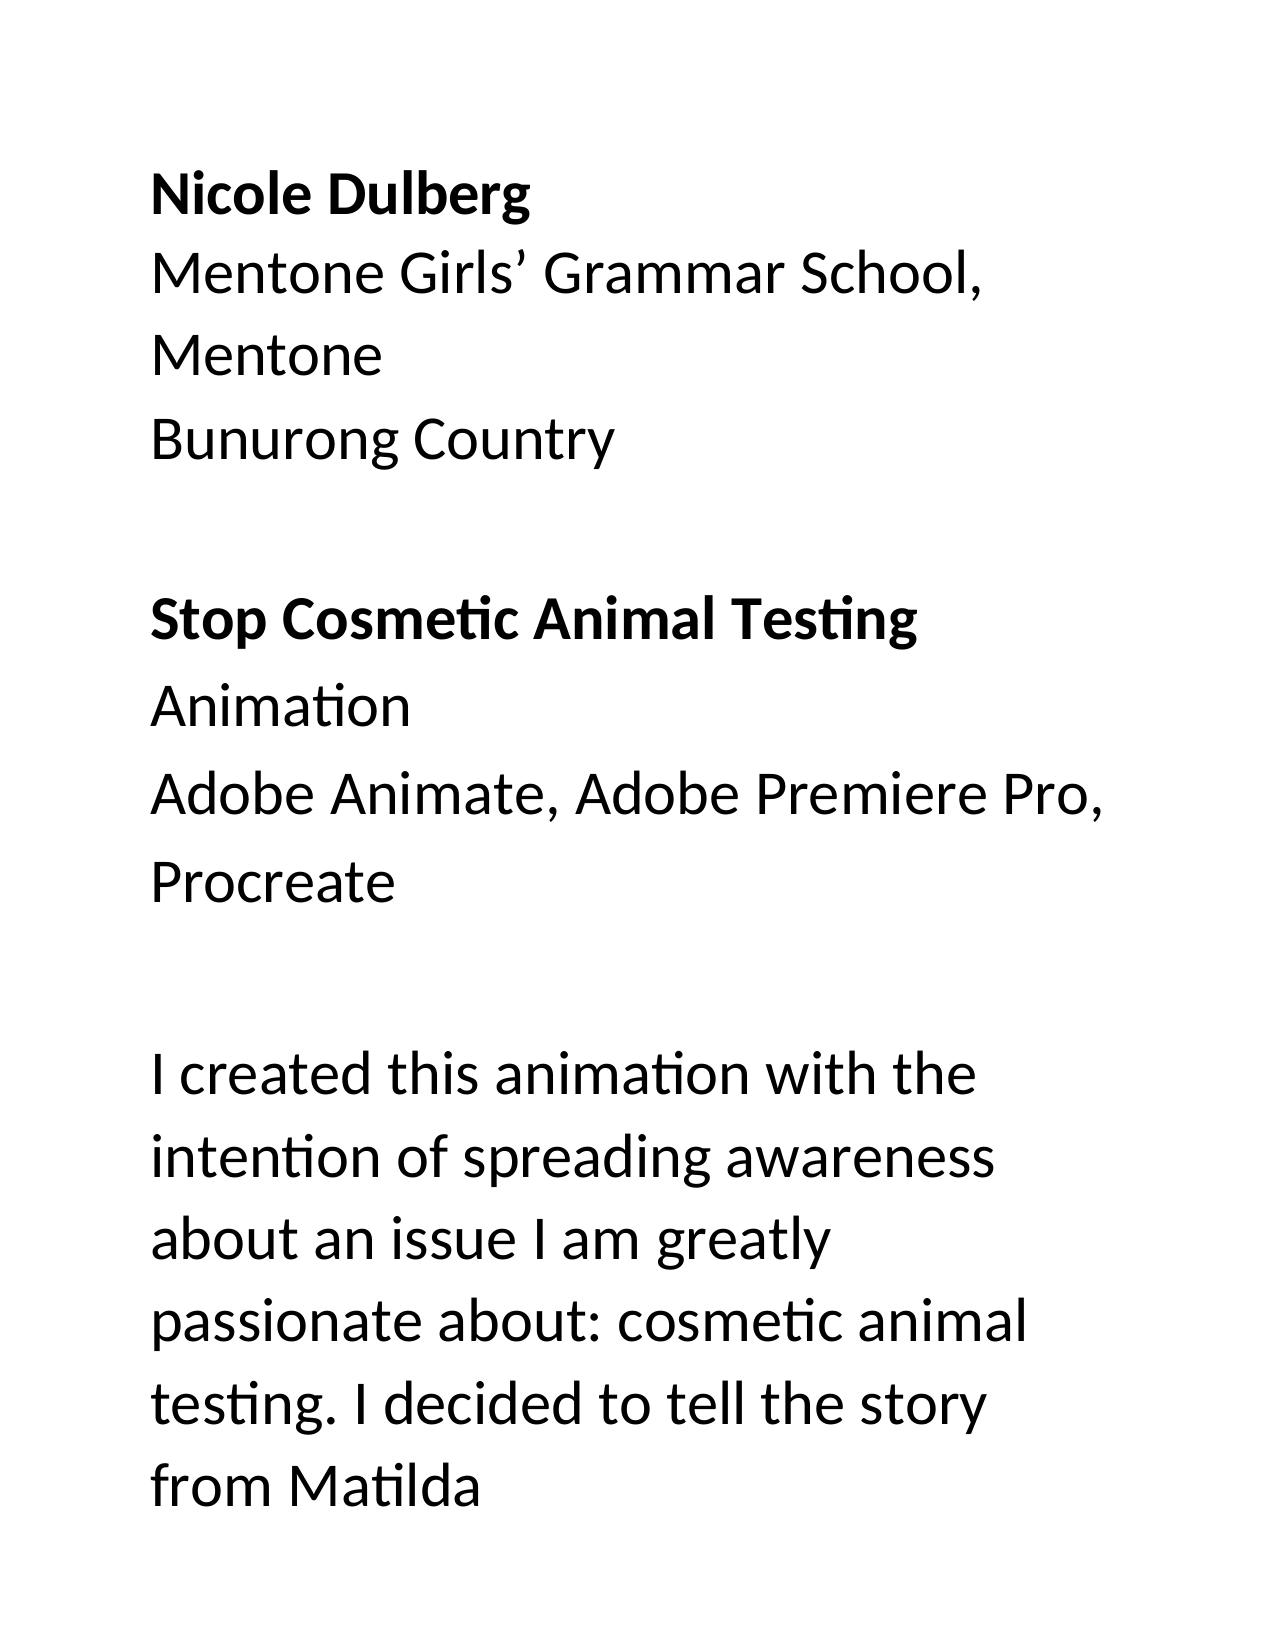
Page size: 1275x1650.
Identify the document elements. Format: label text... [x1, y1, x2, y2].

text Adobe Animate, Adobe Premiere Pro, Procreate [150, 754, 1116, 918]
text I created this animation with the intention of spreading awareness about an issue I am greatly passionate about: cosmetic animal testing. I decided to tell the story from Matilda [150, 1034, 1117, 1522]
subtitle Nicole Dulberg [150, 156, 1156, 229]
subtitle Stop Cosmetic Animal Testing [150, 578, 1156, 655]
text Mentone Girls’ Grammar School, Mentone [150, 232, 1156, 391]
text Bunurong Country [150, 398, 1156, 475]
text Animation [150, 666, 1156, 742]
